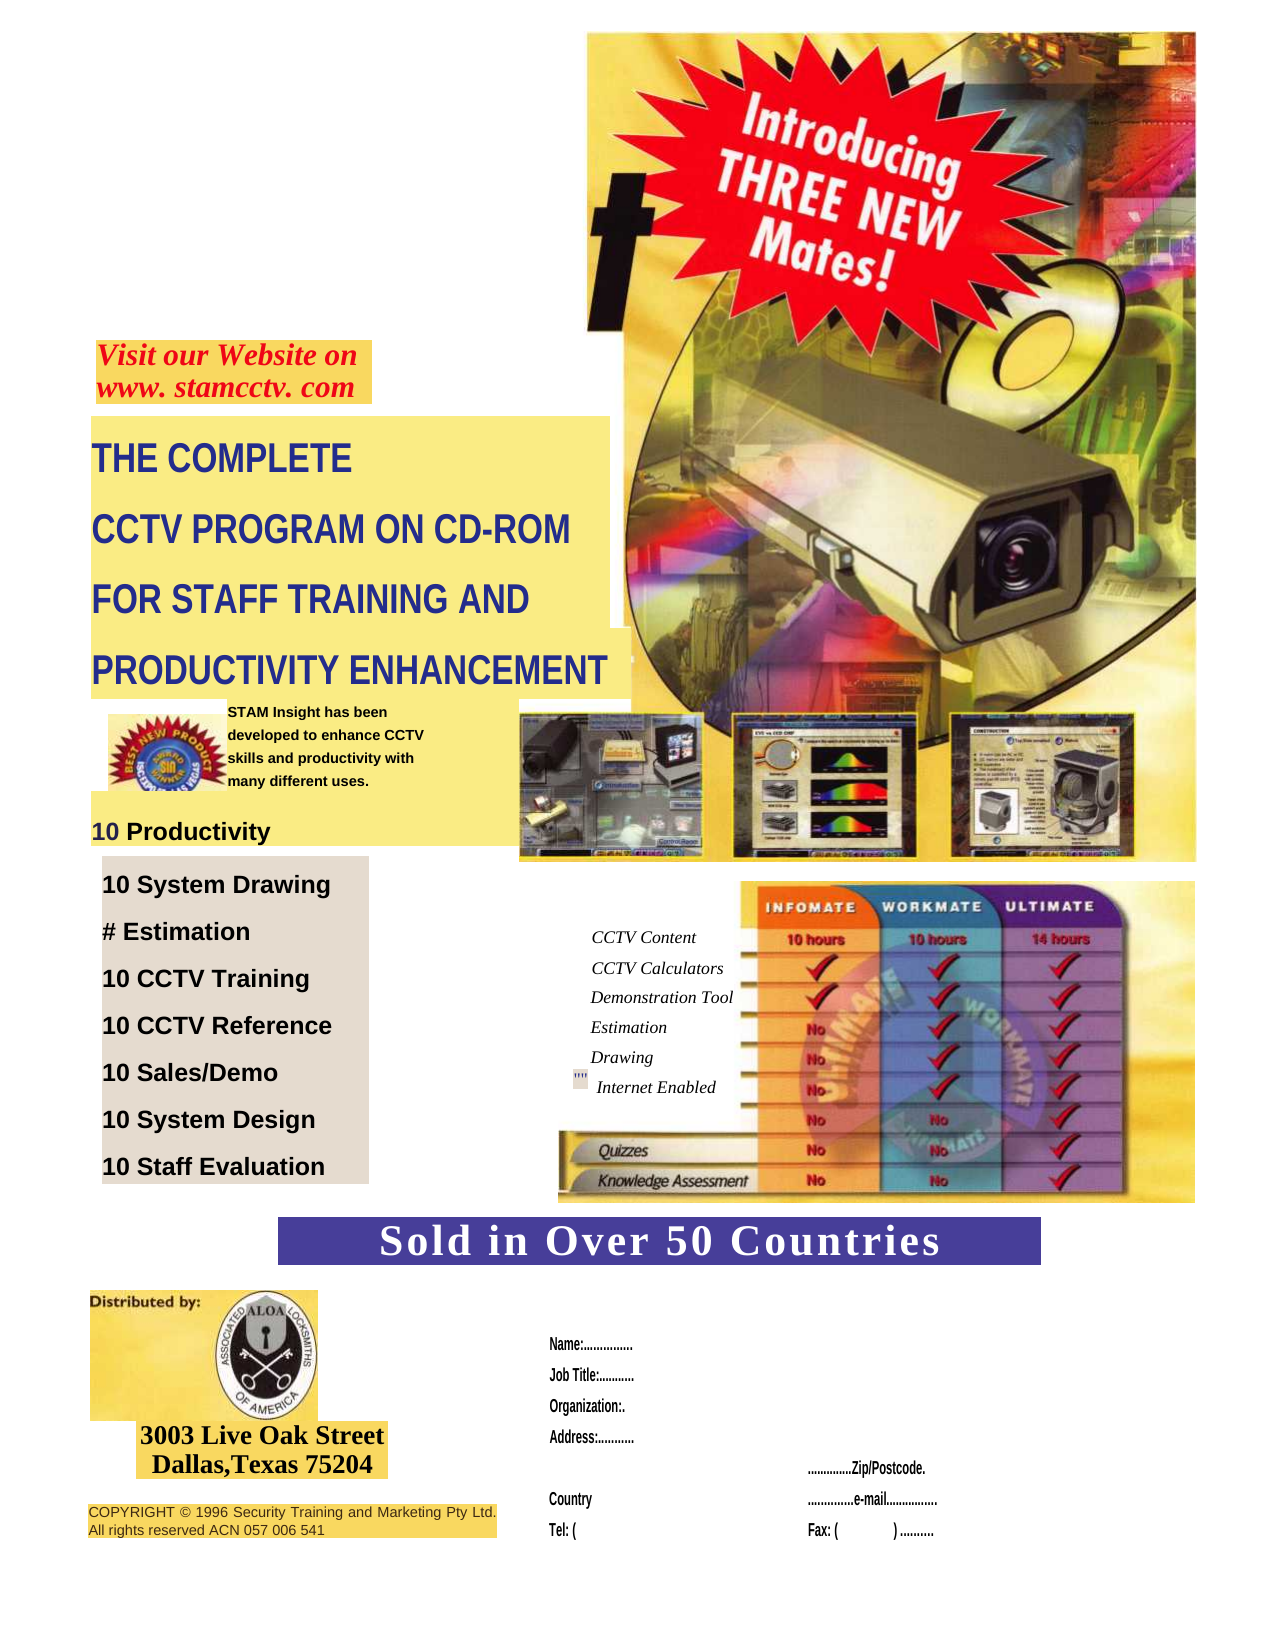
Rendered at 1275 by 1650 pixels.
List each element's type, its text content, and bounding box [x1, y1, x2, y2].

text Internet Enabled [596, 1078, 716, 1098]
text CCTV Content [591, 928, 696, 948]
text Drawing [590, 1048, 653, 1068]
text Demonstration Tool [590, 988, 733, 1008]
text CCTV Calculators [591, 958, 724, 978]
text Country Tel: ( [549, 1481, 603, 1543]
text e-mail [808, 1481, 938, 1512]
text 3003 Live Oak Street Dallas,Texas 75204 [136, 1421, 388, 1479]
text Estimation [590, 1017, 667, 1037]
picture [108, 714, 228, 801]
text 10 Productivity [91, 818, 519, 846]
text PRODUCTIVITY ENHANCEMENT [91, 628, 631, 699]
text Visit our Website on www. stamcctv. com [96, 340, 372, 404]
text Organization:. Address: [549, 1388, 637, 1450]
text 10 System Drawing # Estimation 10 CCTV Training 10 CCTV Reference 10 Sales/Demo 10 System Design 10 Staff Evaluation [102, 856, 369, 1184]
picture [519, 31, 1197, 862]
text Sold in Over 50 Countries [278, 1217, 1041, 1265]
picture [90, 1290, 318, 1421]
text Fax: ( ) [808, 1512, 938, 1543]
picture [558, 881, 1195, 1203]
text Job Title: [549, 1357, 637, 1388]
text STAM Insight has been developed to enhance CCTV skills and productivity with many different uses. [227, 699, 519, 791]
text "" [573, 1069, 588, 1089]
text Name: [549, 1326, 637, 1357]
text Zip/Postcode. [808, 1449, 938, 1481]
text COPYRIGHT © 1996 Security Training and Marketing Pty Ltd. All rights reserved ACN 057 006 541 [88, 1504, 497, 1538]
text CCTV PROGRAM ON CD-ROM FOR STAFF TRAINING AND [91, 486, 610, 628]
text THE COMPLETE [91, 416, 610, 486]
